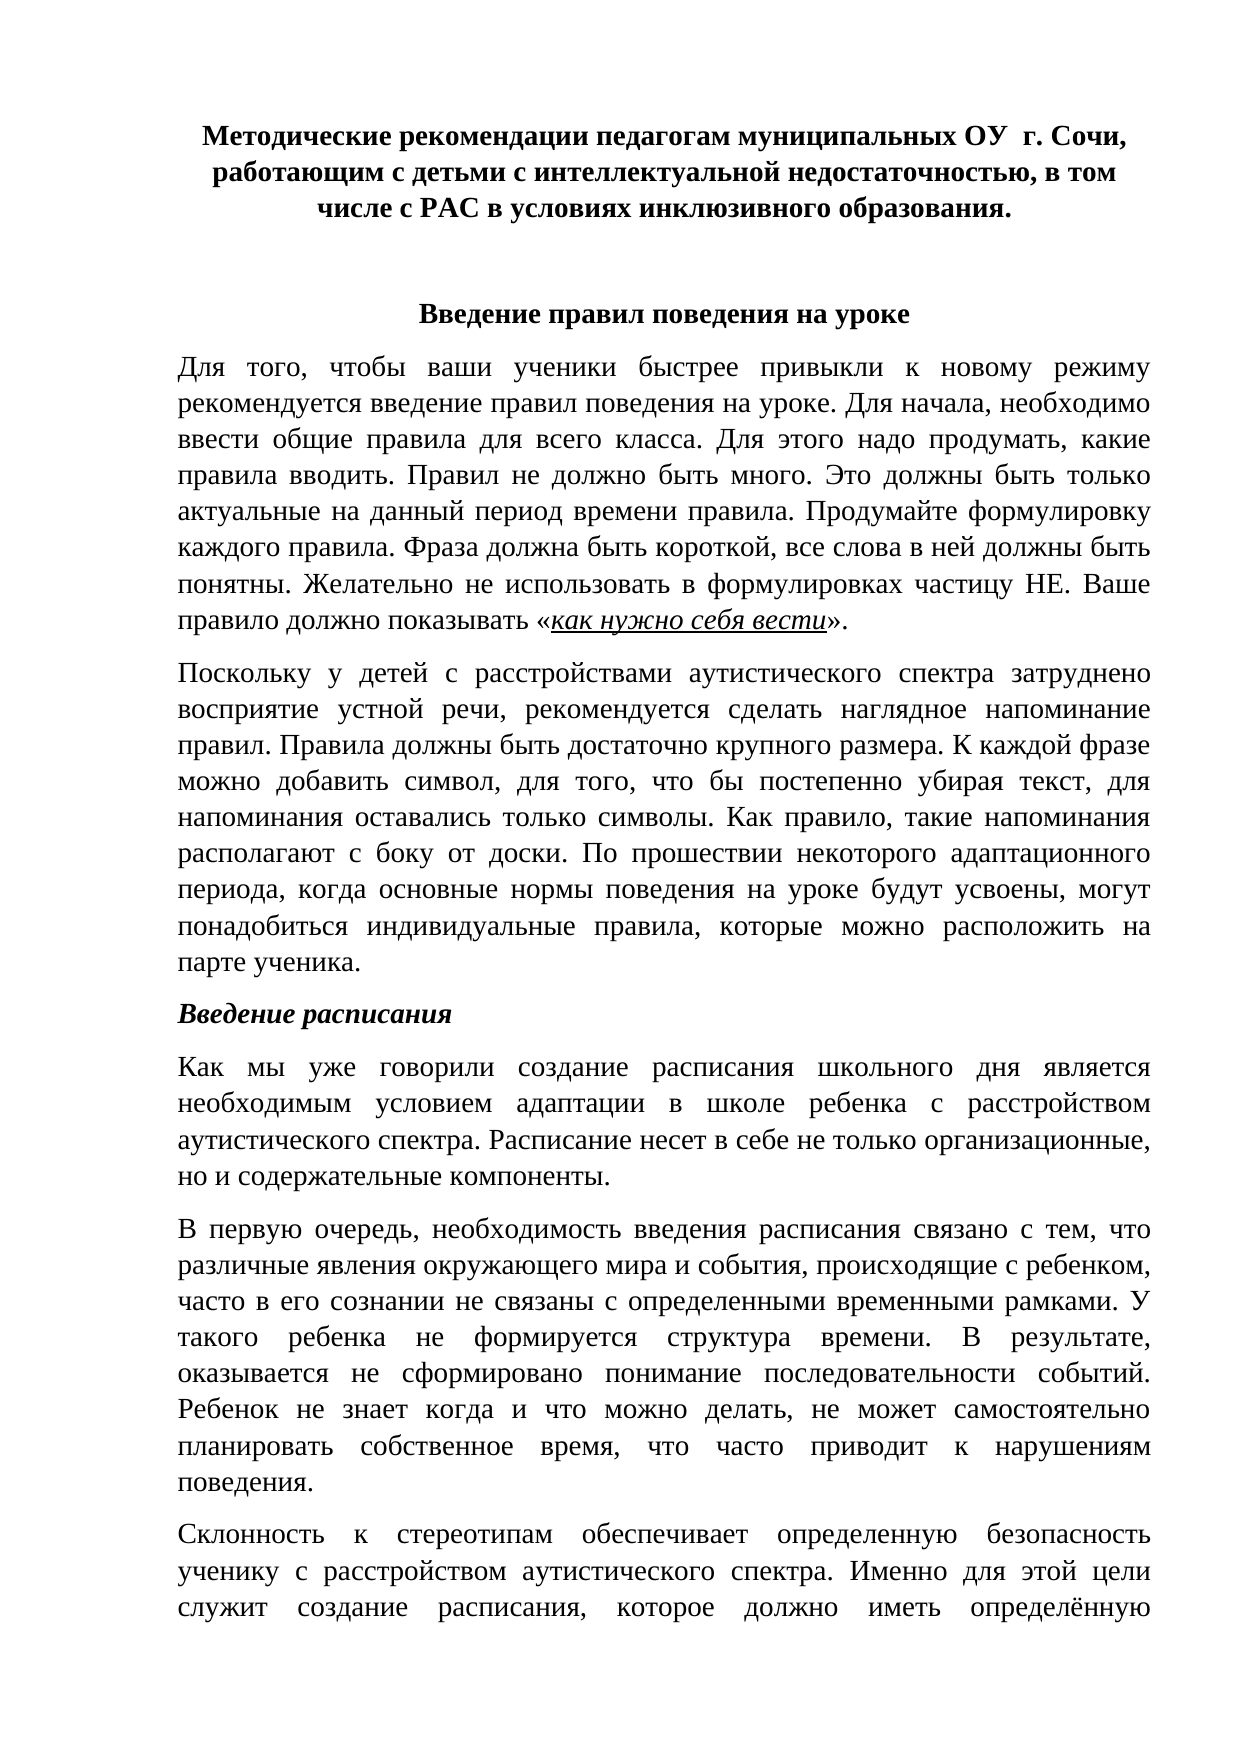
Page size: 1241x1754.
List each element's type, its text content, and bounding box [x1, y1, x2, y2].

text В первую очередь, необходимость введения расписания связано с тем, что различные явления окружающего мира и события, происходящие с ребенком, часто в его сознании не связаны с определенными временными рамками. У такого ребенка не формируется структура времени. В результате, оказывается не сформировано понимание последовательности событий. Ребенок не знает когда и что можно делать, не может самостоятельно планировать собственное время, что часто приводит к нарушениям поведения. [177, 1211, 1152, 1497]
text Методические рекомендации педагогам муниципальных ОУ г. Сочи, работающим с детьми с интеллектуальной недостаточностью, в том числе с РАС в условиях инклюзивного образования. [177, 118, 1152, 224]
text Поскольку у детей с расстройствами аутистического спектра затруднено восприятие устной речи, рекомендуется сделать наглядное напоминание правил. Правила должны быть достаточно крупного размера. К каждой фразе можно добавить символ, для того, что бы постепенно убирая текст, для напоминания оставались только символы. Как правило, такие напоминания располагают с боку от доски. По прошествии некоторого адаптационного периода, когда основные нормы поведения на уроке будут усвоены, могут понадобиться индивидуальные правила, которые можно расположить на парте ученика. [177, 655, 1152, 977]
text Как мы уже говорили создание расписания школьного дня является необходимым условием адаптации в школе ребенка с расстройством аутистического спектра. Расписание несет в себе не только организационные, но и содержательные компоненты. [177, 1049, 1152, 1191]
text Введение расписания [177, 997, 1152, 1030]
text Для того, чтобы ваши ученики быстрее привыкли к новому режиму рекомендуется введение правил поведения на уроке. Для начала, необходимо ввести общие правила для всего класса. Для этого надо продумать, какие правила вводить. Правил не должно быть много. Это должны быть только актуальные на данный период времени правила. Продумайте формулировку каждого правила. Фраза должна быть короткой, все слова в ней должны быть понятны. Желательно не использовать в формулировках частицу НЕ. Ваше правило должно показывать «как нужно себя вести». [177, 349, 1152, 635]
text Введение правил поведения на уроке [177, 296, 1152, 329]
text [177, 1517, 1152, 1622]
